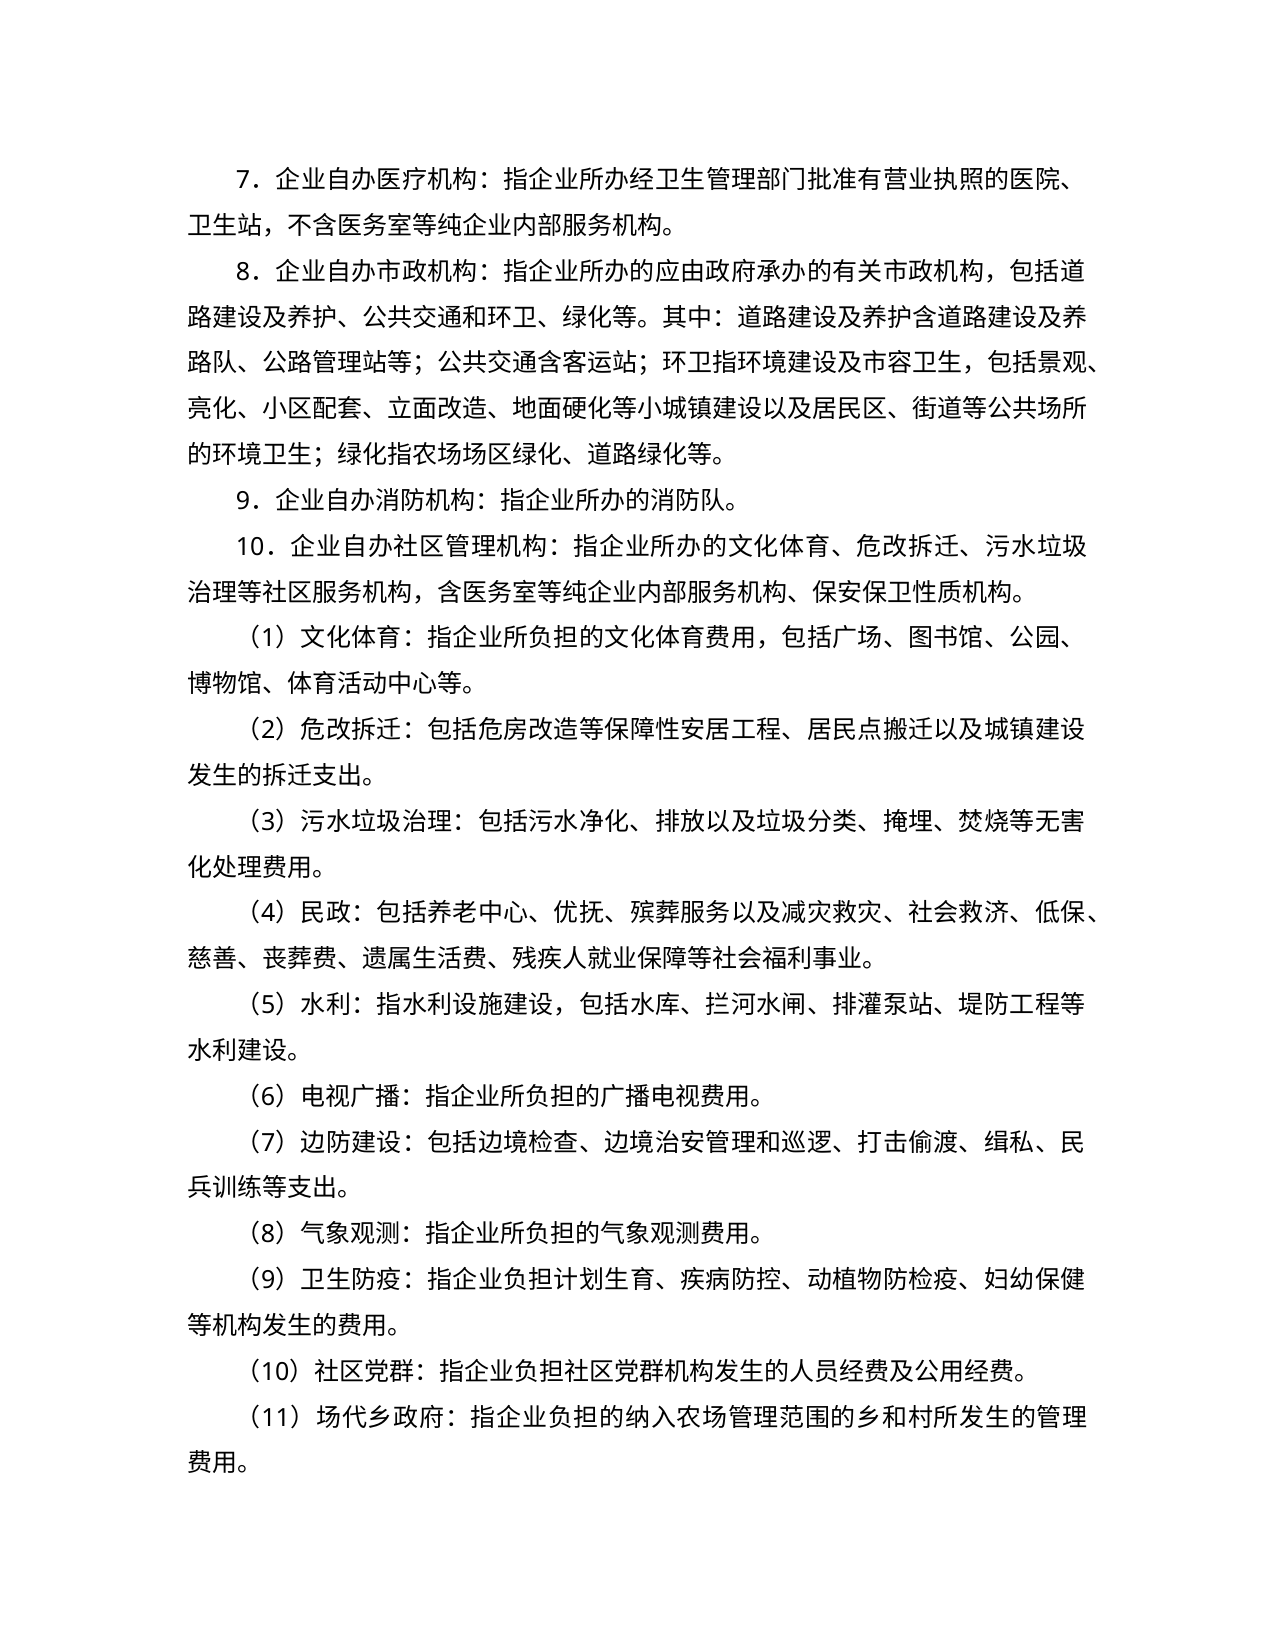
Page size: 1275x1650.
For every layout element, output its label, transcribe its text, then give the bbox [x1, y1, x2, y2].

text （11）场代乡政府：指企业负担的纳入农场管理范围的乡和村所发生的管理费用。 [187, 1387, 1087, 1479]
text （7）边防建设：包括边境检查、边境治安管理和巡逻、打击偷渡、缉私、民兵训练等支出。 [187, 1112, 1087, 1204]
text （4）民政：包括养老中心、优抚、殡葬服务以及减灾救灾、社会救济、低保、慈善、丧葬费、遗属生活费、残疾人就业保障等社会福利事业。 [187, 883, 1087, 975]
text 8．企业自办市政机构：指企业所办的应由政府承办的有关市政机构，包括道路建设及养护、公共交通和环卫、绿化等。其中：道路建设及养护含道路建设及养路队、公路管理站等；公共交通含客运站；环卫指环境建设及市容卫生，包括景观、亮化、小区配套、立面改造、地面硬化等小城镇建设以及居民区、街道等公共场所的环境卫生；绿化指农场场区绿化、道路绿化等。 [187, 242, 1087, 471]
text （10）社区党群：指企业负担社区党群机构发生的人员经费及公用经费。 [187, 1342, 1087, 1387]
text （1）文化体育：指企业所负担的文化体育费用，包括广场、图书馆、公园、博物馆、体育活动中心等。 [187, 608, 1087, 700]
text （3）污水垃圾治理：包括污水净化、排放以及垃圾分类、掩埋、焚烧等无害化处理费用。 [187, 792, 1087, 883]
text （6）电视广播：指企业所负担的广播电视费用。 [187, 1067, 1087, 1112]
text （5）水利：指水利设施建设，包括水库、拦河水闸、排灌泵站、堤防工程等水利建设。 [187, 975, 1087, 1067]
text 7．企业自办医疗机构：指企业所办经卫生管理部门批准有营业执照的医院、卫生站，不含医务室等纯企业内部服务机构。 [187, 150, 1087, 242]
text （9）卫生防疫：指企业负担计划生育、疾病防控、动植物防检疫、妇幼保健等机构发生的费用。 [187, 1250, 1087, 1342]
text （2）危改拆迁：包括危房改造等保障性安居工程、居民点搬迁以及城镇建设发生的拆迁支出。 [187, 700, 1087, 792]
text （8）气象观测：指企业所负担的气象观测费用。 [187, 1204, 1087, 1250]
text 9．企业自办消防机构：指企业所办的消防队。 [187, 471, 1087, 517]
text 10．企业自办社区管理机构：指企业所办的文化体育、危改拆迁、污水垃圾治理等社区服务机构，含医务室等纯企业内部服务机构、保安保卫性质机构。 [187, 517, 1087, 608]
